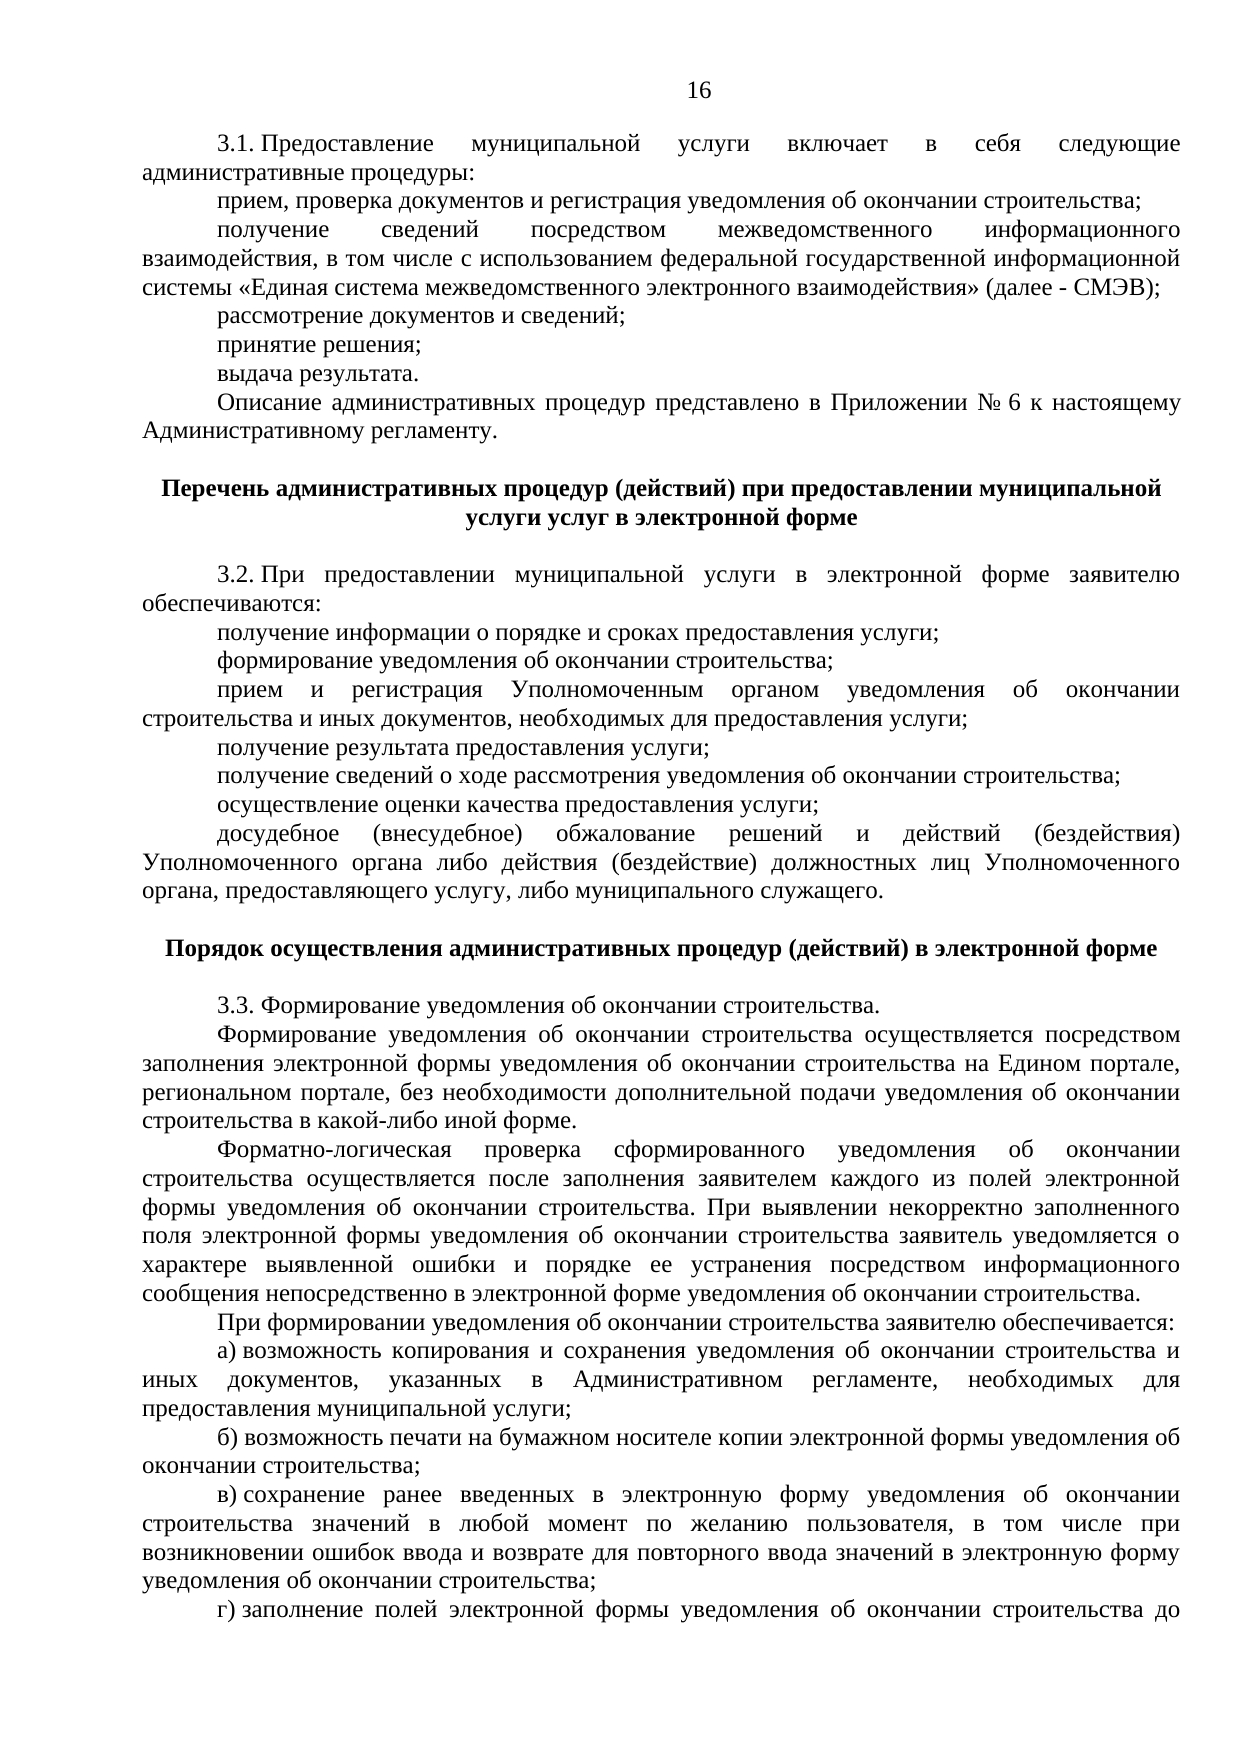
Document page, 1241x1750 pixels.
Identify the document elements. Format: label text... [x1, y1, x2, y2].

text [142, 1594, 1181, 1623]
text б) возможность печати на бумажном носителе копии электронной формы уведомления об окончании строительства; [142, 1422, 1181, 1479]
text прием, проверка документов и регистрация уведомления об окончании строительства; [142, 185, 1181, 214]
text в) сохранение ранее введенных в электронную форму уведомления об окончании строительства значений в любой момент по желанию пользователя, в том числе при возникновении ошибок ввода и возврате для повторного ввода значений в электронную форму уведомления об окончании строительства; [142, 1479, 1181, 1594]
text формирование уведомления об окончании строительства; [142, 645, 1181, 674]
text а) возможность копирования и сохранения уведомления об окончании строительства и иных документов, указанных в Административном регламенте, необходимых для предоставления муниципальной услуги; [142, 1335, 1181, 1422]
text принятие решения; [142, 329, 1181, 358]
text получение сведений о ходе рассмотрения уведомления об окончании строительства; [142, 760, 1181, 789]
text 3.1. Предоставление муниципальной услуги включает в себя следующие административные процедуры: [142, 128, 1181, 185]
text получение сведений посредством межведомственного информационного взаимодействия, в том числе с использованием федеральной государственной информационной системы «Единая система межведомственного электронного взаимодействия» (далее - СМЭВ); [142, 214, 1181, 300]
text досудебное (внесудебное) обжалование решений и действий (бездействия) Уполномоченного органа либо действия (бездействие) должностных лиц Уполномоченного органа, предоставляющего услугу, либо муниципального служащего. [142, 818, 1181, 904]
text получение информации о порядке и сроках предоставления услуги; [142, 617, 1181, 645]
text Порядок осуществления административных процедур (действий) в электронной форме [142, 933, 1181, 962]
text 3.3. Формирование уведомления об окончании строительства. [142, 990, 1181, 1019]
text Описание административных процедур представлено в Приложении № 6 к настоящему Административному регламенту. [142, 387, 1181, 444]
text получение результата предоставления услуги; [142, 732, 1181, 760]
text выдача результата. [142, 358, 1181, 387]
text рассмотрение документов и сведений; [142, 300, 1181, 329]
subtitle Перечень административных процедур (действий) при предоставлении муниципальной услуги услуг в электронной форме [142, 473, 1181, 530]
text прием и регистрация Уполномоченным органом уведомления об окончании строительства и иных документов, необходимых для предоставления услуги; [142, 674, 1181, 732]
text осуществление оценки качества предоставления услуги; [142, 789, 1181, 818]
text Формирование уведомления об окончании строительства осуществляется посредством заполнения электронной формы уведомления об окончании строительства на Едином портале, региональном портале, без необходимости дополнительной подачи уведомления об окончании строительства в какой-либо иной форме. [142, 1019, 1181, 1134]
text 3.2. При предоставлении муниципальной услуги в электронной форме заявителю обеспечиваются: [142, 559, 1181, 617]
text При формировании уведомления об окончании строительства заявителю обеспечивается: [142, 1307, 1181, 1335]
text Форматно-логическая проверка сформированного уведомления об окончании строительства осуществляется после заполнения заявителем каждого из полей электронной формы уведомления об окончании строительства. При выявлении некорректно заполненного поля электронной формы уведомления об окончании строительства заявитель уведомляется о характере выявленной ошибки и порядке ее устранения посредством информационного сообщения непосредственно в электронной форме уведомления об окончании строительства. [142, 1134, 1181, 1307]
